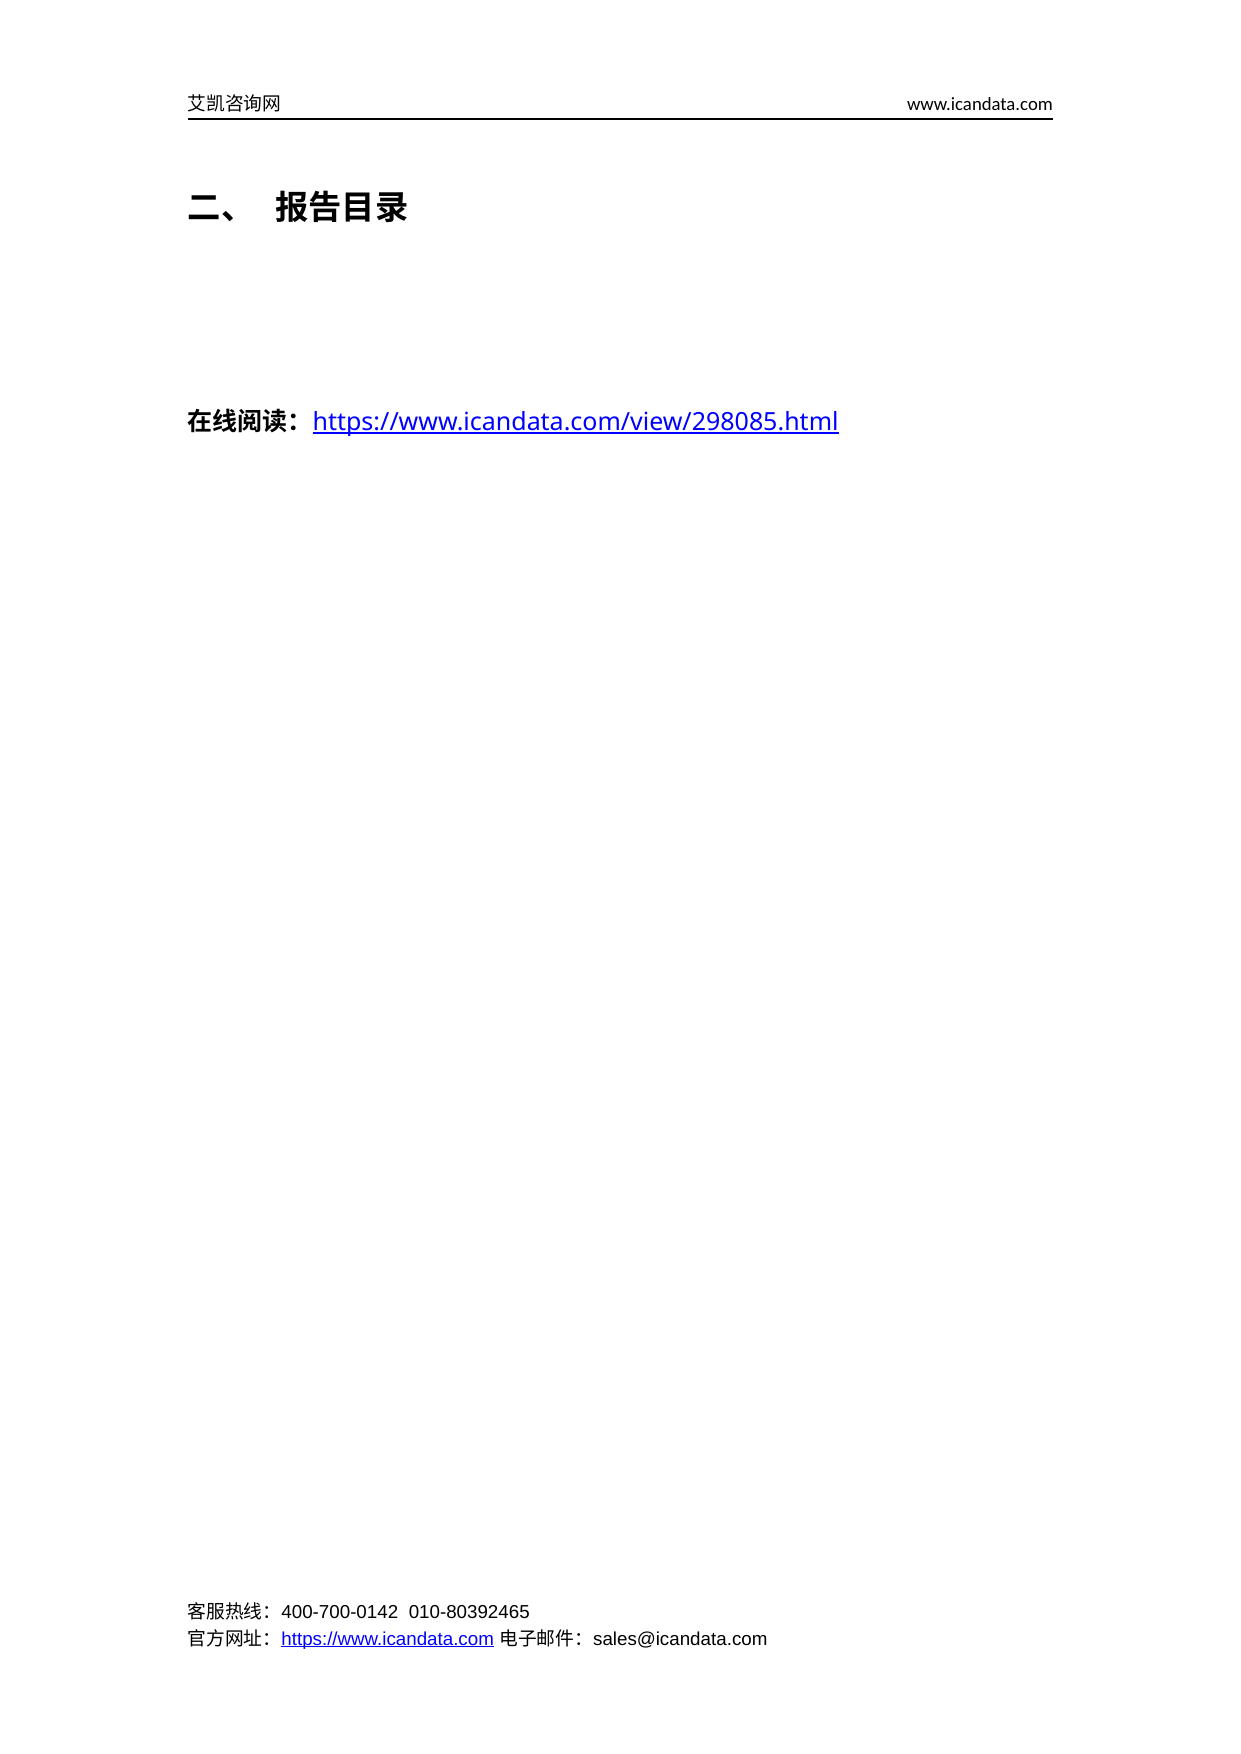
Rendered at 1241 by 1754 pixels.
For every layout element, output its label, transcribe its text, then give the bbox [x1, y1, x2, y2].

text 在线阅读：https://www.icandata.com/view/298085.html [187, 387, 1053, 452]
subtitle 报告目录 [187, 172, 1053, 237]
